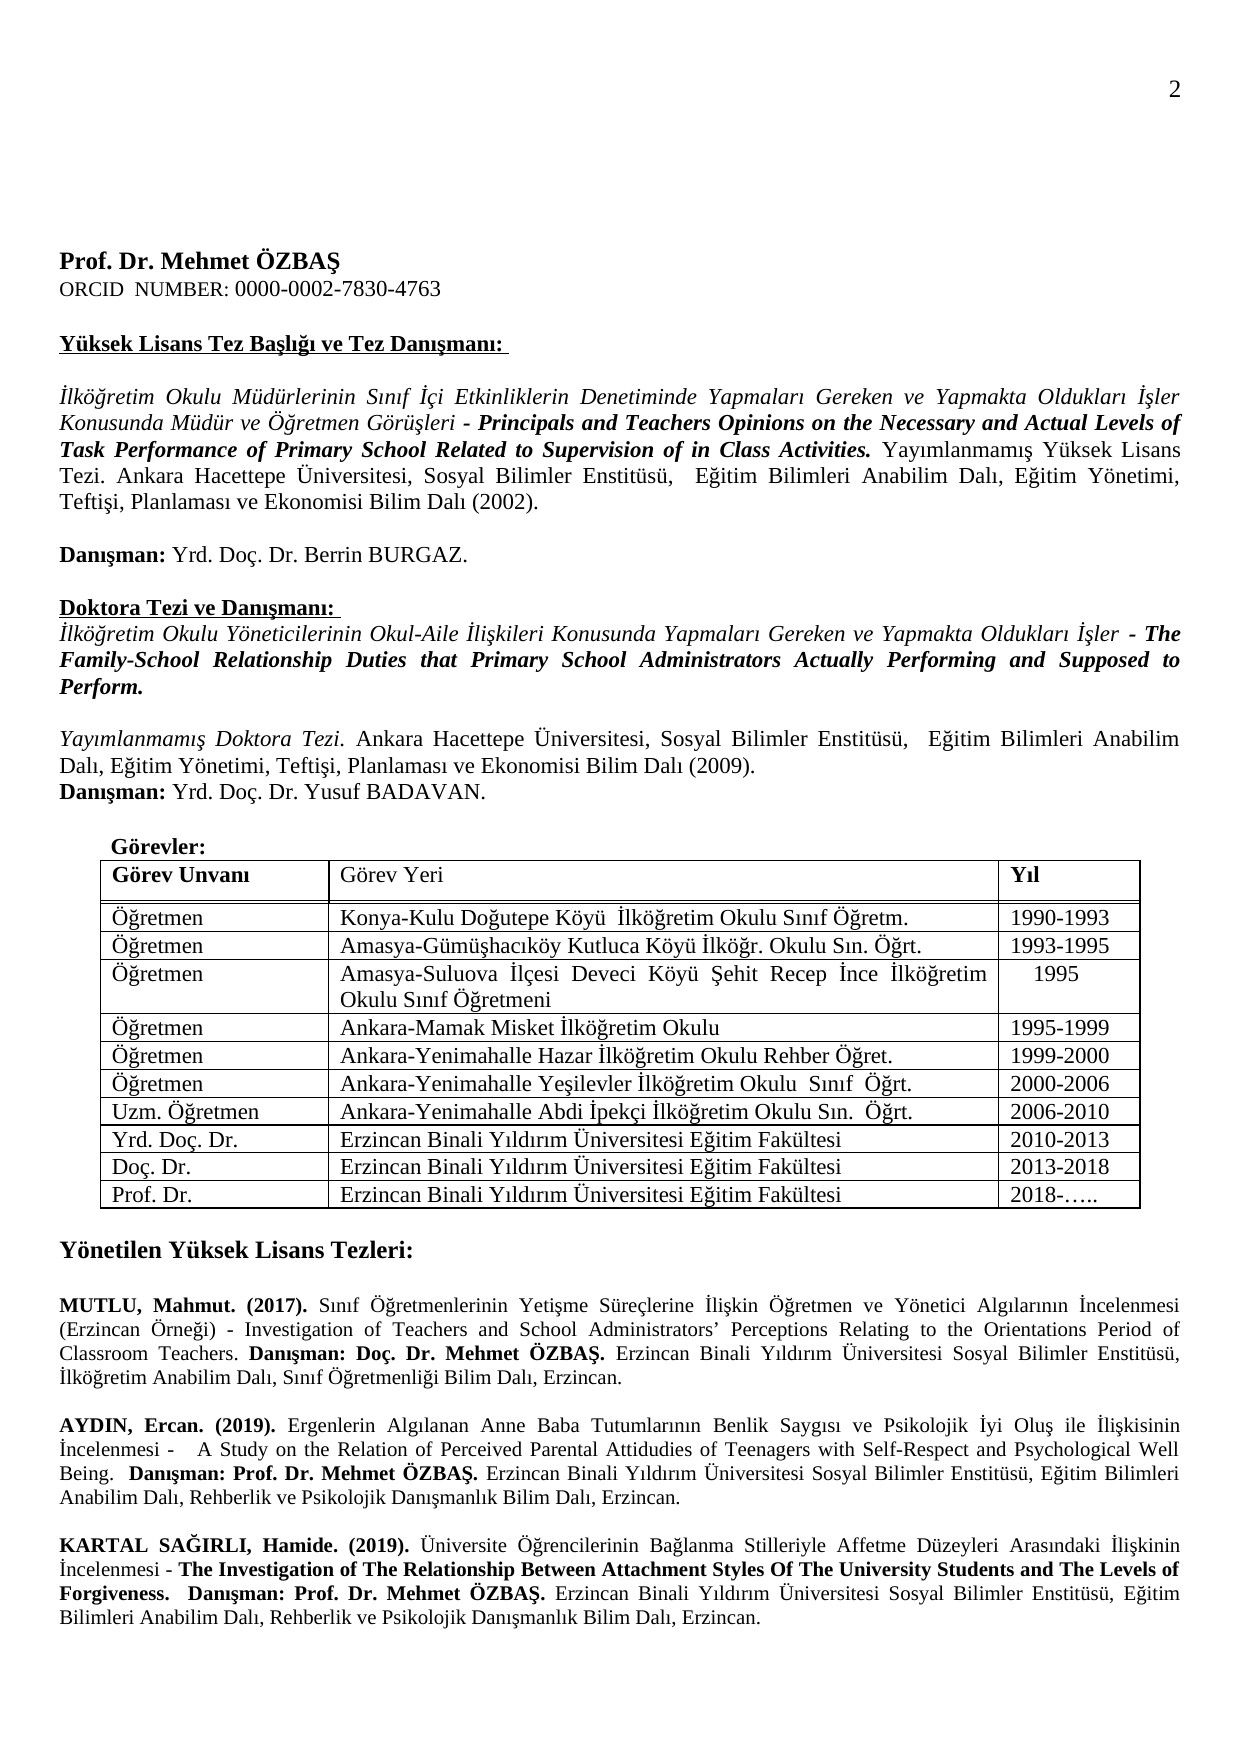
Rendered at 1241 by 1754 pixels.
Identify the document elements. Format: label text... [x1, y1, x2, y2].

table_cell Ankara-Yenimahalle Abdi İpekçi İlköğretim Okulu Sın. Öğrt. [329, 1098, 998, 1124]
table_cell Amasya-Suluova İlçesi Deveci Köyü Şehit Recep İnce İlköğretim Okulu Sınıf Öğretmeni [329, 960, 998, 1013]
table_cell Yrd. Doç. Dr. [101, 1126, 328, 1152]
text İlköğretim Okulu Müdürlerinin Sınıf İçi Etkinliklerin Denetiminde Yapmaları Gereken ve Yapmakta Oldukları İşler Konusunda Müdür ve Öğretmen Görüşleri - Principals and Teachers Opinions on the Necessary and Actual Levels of Task Performance of Primary School Related to Supervision of in Class Activities. Yayımlanmamış Yüksek Lisans Tezi. Ankara Hacettepe Üniversitesi, Sosyal Bilimler Enstitüsü, Eğitim Bilimleri Anabilim Dalı, Eğitim Yönetimi, Teftişi, Planlaması ve Ekonomisi Bilim Dalı (2002). [59, 383, 1181, 515]
table_cell Erzincan Binali Yıldırım Üniversitesi Eğitim Fakültesi [329, 1181, 998, 1207]
text Görevler: [59, 833, 1181, 860]
table_cell 2010-2013 [999, 1126, 1139, 1152]
text Danışman: Yrd. Doç. Dr. Berrin BURGAZ. [59, 541, 1181, 567]
table_cell Erzincan Binali Yıldırım Üniversitesi Eğitim Fakültesi [329, 1126, 998, 1152]
table_cell Doç. Dr. [101, 1153, 328, 1180]
table_cell Öğretmen [101, 932, 328, 958]
text KARTAL SAĞIRLI, Hamide. (2019). Üniversite Öğrencilerinin Bağlanma Stilleriyle Affetme Düzeyleri Arasındaki İlişkinin İncelenmesi - The Investigation of The Relationship Between Attachment Styles Of The University Students and The Levels of Forgiveness. Danışman: Prof. Dr. Mehmet ÖZBAŞ. Erzincan Binali Yıldırım Üniversitesi Sosyal Bilimler Enstitüsü, Eğitim Bilimleri Anabilim Dalı, Rehberlik ve Psikolojik Danışmanlık Bilim Dalı, Erzincan. [59, 1533, 1181, 1629]
table_header Yıl [999, 861, 1139, 899]
table_cell 2006-2010 [999, 1098, 1139, 1124]
text AYDIN, Ercan. (2019). Ergenlerin Algılanan Anne Baba Tutumlarının Benlik Saygısı ve Psikolojik İyi Oluş ile İlişkisinin İncelenmesi - A Study on the Relation of Perceived Parental Attidudies of Teenagers with Self-Respect and Psychological Well Being. Danışman: Prof. Dr. Mehmet ÖZBAŞ. Erzincan Binali Yıldırım Üniversitesi Sosyal Bilimler Enstitüsü, Eğitim Bilimleri Anabilim Dalı, Rehberlik ve Psikolojik Danışmanlık Bilim Dalı, Erzincan. [59, 1413, 1181, 1509]
text Yüksek Lisans Tez Başlığı ve Tez Danışmanı: [59, 330, 1181, 357]
table_cell 2000-2006 [999, 1070, 1139, 1096]
text ORCID NUMBER: 0000-0002-7830-4763 [59, 275, 1181, 301]
text İlköğretim Okulu Yöneticilerinin Okul-Aile İlişkileri Konusunda Yapmaları Gereken ve Yapmakta Oldukları İşler - The Family-School Relationship Duties that Primary School Administrators Actually Performing and Supposed to Perform. [59, 620, 1181, 699]
text Danışman: Yrd. Doç. Dr. Yusuf BADAVAN. [59, 778, 1181, 804]
table_cell Öğretmen [101, 1014, 328, 1041]
table_cell Ankara-Yenimahalle Yeşilevler İlköğretim Okulu Sınıf Öğrt. [329, 1070, 998, 1096]
text Doktora Tezi ve Danışmanı: [59, 594, 1181, 620]
table_cell Prof. Dr. [101, 1181, 328, 1207]
table_cell Öğretmen [101, 1042, 328, 1068]
text Prof. Dr. Mehmet ÖZBAŞ [59, 246, 1181, 275]
table_header Görev Unvanı [101, 861, 328, 899]
table_cell Uzm. Öğretmen [101, 1098, 328, 1124]
table_header Görev Yeri [330, 861, 998, 899]
table_cell Amasya-Gümüşhacıköy Kutluca Köyü İlköğr. Okulu Sın. Öğrt. [329, 932, 998, 958]
table_cell Ankara-Mamak Misket İlköğretim Okulu [329, 1014, 998, 1041]
table_cell Konya-Kulu Doğutepe Köyü İlköğretim Okulu Sınıf Öğretm. [329, 904, 998, 931]
table_cell Öğretmen [101, 1070, 328, 1096]
table_cell Erzincan Binali Yıldırım Üniversitesi Eğitim Fakültesi [329, 1153, 998, 1180]
table_cell 1990-1993 [999, 904, 1139, 931]
text Yayımlanmamış Doktora Tezi. Ankara Hacettepe Üniversitesi, Sosyal Bilimler Enstitüsü, Eğitim Bilimleri Anabilim Dalı, Eğitim Yönetimi, Teftişi, Planlaması ve Ekonomisi Bilim Dalı (2009). [59, 726, 1181, 778]
table_cell 2018-….. [999, 1181, 1139, 1207]
table_cell 1995-1999 [999, 1014, 1139, 1041]
table_cell 1995 [999, 960, 1139, 1013]
table_cell Ankara-Yenimahalle Hazar İlköğretim Okulu Rehber Öğret. [329, 1042, 998, 1068]
table_cell 1999-2000 [999, 1042, 1139, 1068]
table_cell Öğretmen [101, 960, 328, 1013]
text Yönetilen Yüksek Lisans Tezleri: [59, 1235, 1181, 1264]
table_cell 1993-1995 [999, 932, 1139, 958]
table_cell Öğretmen [101, 904, 328, 931]
text MUTLU, Mahmut. (2017). Sınıf Öğretmenlerinin Yetişme Süreçlerine İlişkin Öğretmen ve Yönetici Algılarının İncelenmesi (Erzincan Örneği) - Investigation of Teachers and School Administrators’ Perceptions Relating to the Orientations Period of Classroom Teachers. Danışman: Doç. Dr. Mehmet ÖZBAŞ. Erzincan Binali Yıldırım Üniversitesi Sosyal Bilimler Enstitüsü, İlköğretim Anabilim Dalı, Sınıf Öğretmenliği Bilim Dalı, Erzincan. [59, 1292, 1181, 1389]
table_cell 2013-2018 [999, 1153, 1139, 1180]
